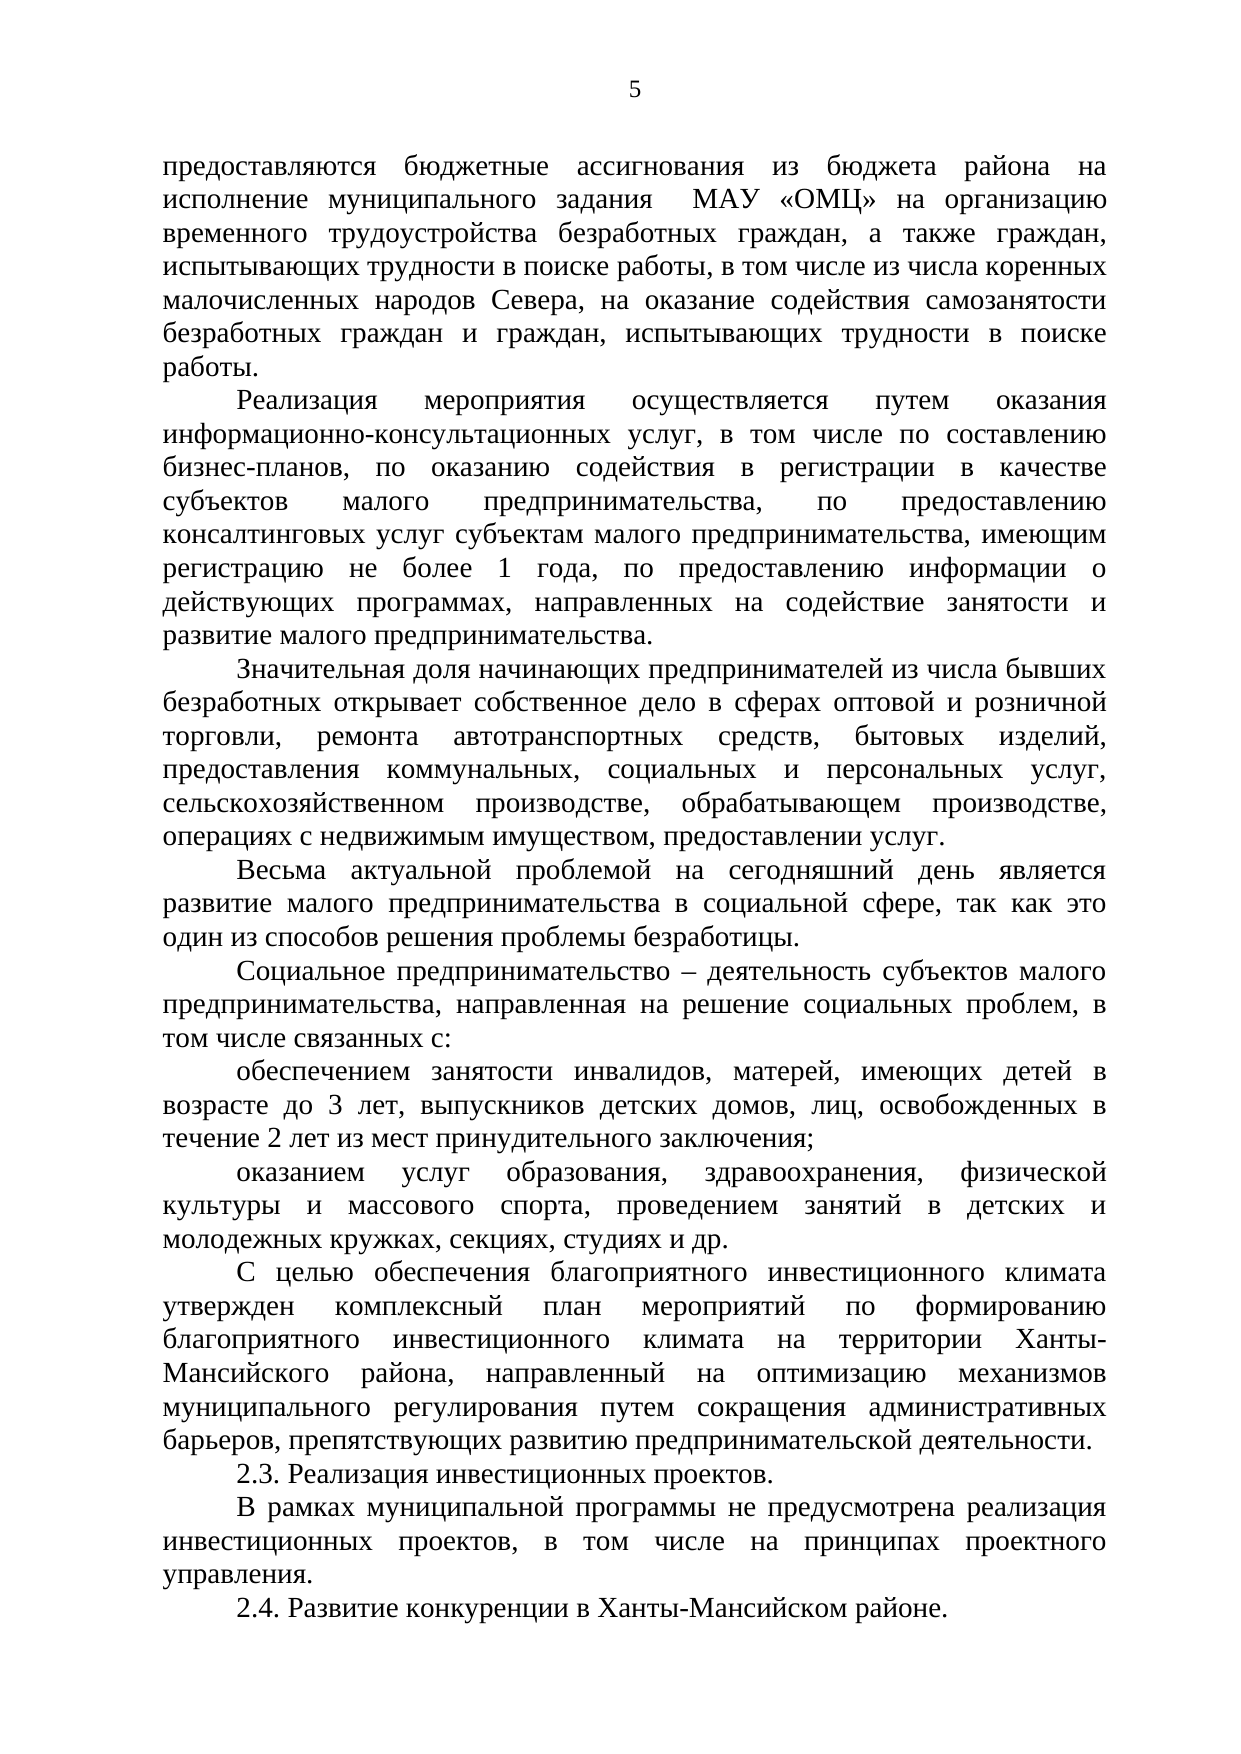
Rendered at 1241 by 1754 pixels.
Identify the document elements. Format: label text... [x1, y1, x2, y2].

text Значительная доля начинающих предпринимателей из числа бывших безработных открывает собственное дело в сферах оптовой и розничной торговли, ремонта автотранспортных средств, бытовых изделий, предоставления коммунальных, социальных и персональных услуг, сельскохозяйственном производстве, обрабатывающем производстве, операциях с недвижимым имуществом, предоставлении услуг. [162, 651, 1107, 852]
text Весьма актуальной проблемой на сегодняшний день является развитие малого предпринимательства в социальной сфере, так как это один из способов решения проблемы безработицы. [162, 852, 1107, 953]
text оказанием услуг образования, здравоохранения, физической культуры и массового спорта, проведением занятий в детских и молодежных кружках, секциях, студиях и др. [162, 1154, 1107, 1254]
text 2.4. Развитие конкуренции в Ханты-Мансийском районе. [162, 1590, 1107, 1623]
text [162, 148, 1107, 382]
text обеспечением занятости инвалидов, матерей, имеющих детей в возрасте до 3 лет, выпускников детских домов, лиц, освобожденных в течение 2 лет из мест принудительного заключения; [162, 1053, 1107, 1154]
list С целью обеспечения благоприятного инвестиционного климата утвержден комплексный план мероприятий по формированию благоприятного инвестиционного климата на территории Ханты-Мансийского района, направленный на оптимизацию механизмов муниципального регулирования путем сокращения административных барьеров, препятствующих развитию предпринимательской деятельности. [162, 1254, 1107, 1456]
text 2.3. Реализация инвестиционных проектов. [162, 1456, 1107, 1489]
text В рамках муниципальной программы не предусмотрена реализация инвестиционных проектов, в том числе на принципах проектного управления. [162, 1489, 1107, 1590]
text Социальное предпринимательство – деятельность субъектов малого предпринимательства, направленная на решение социальных проблем, в том числе связанных с: [162, 953, 1107, 1053]
text Реализация мероприятия осуществляется путем оказания информационно-консультационных услуг, в том числе по составлению бизнес-планов, по оказанию содействия в регистрации в качестве субъектов малого предпринимательства, по предоставлению консалтинговых услуг субъектам малого предпринимательства, имеющим регистрацию не более 1 года, по предоставлению информации о действующих программах, направленных на содействие занятости и развитие малого предпринимательства. [162, 382, 1107, 651]
